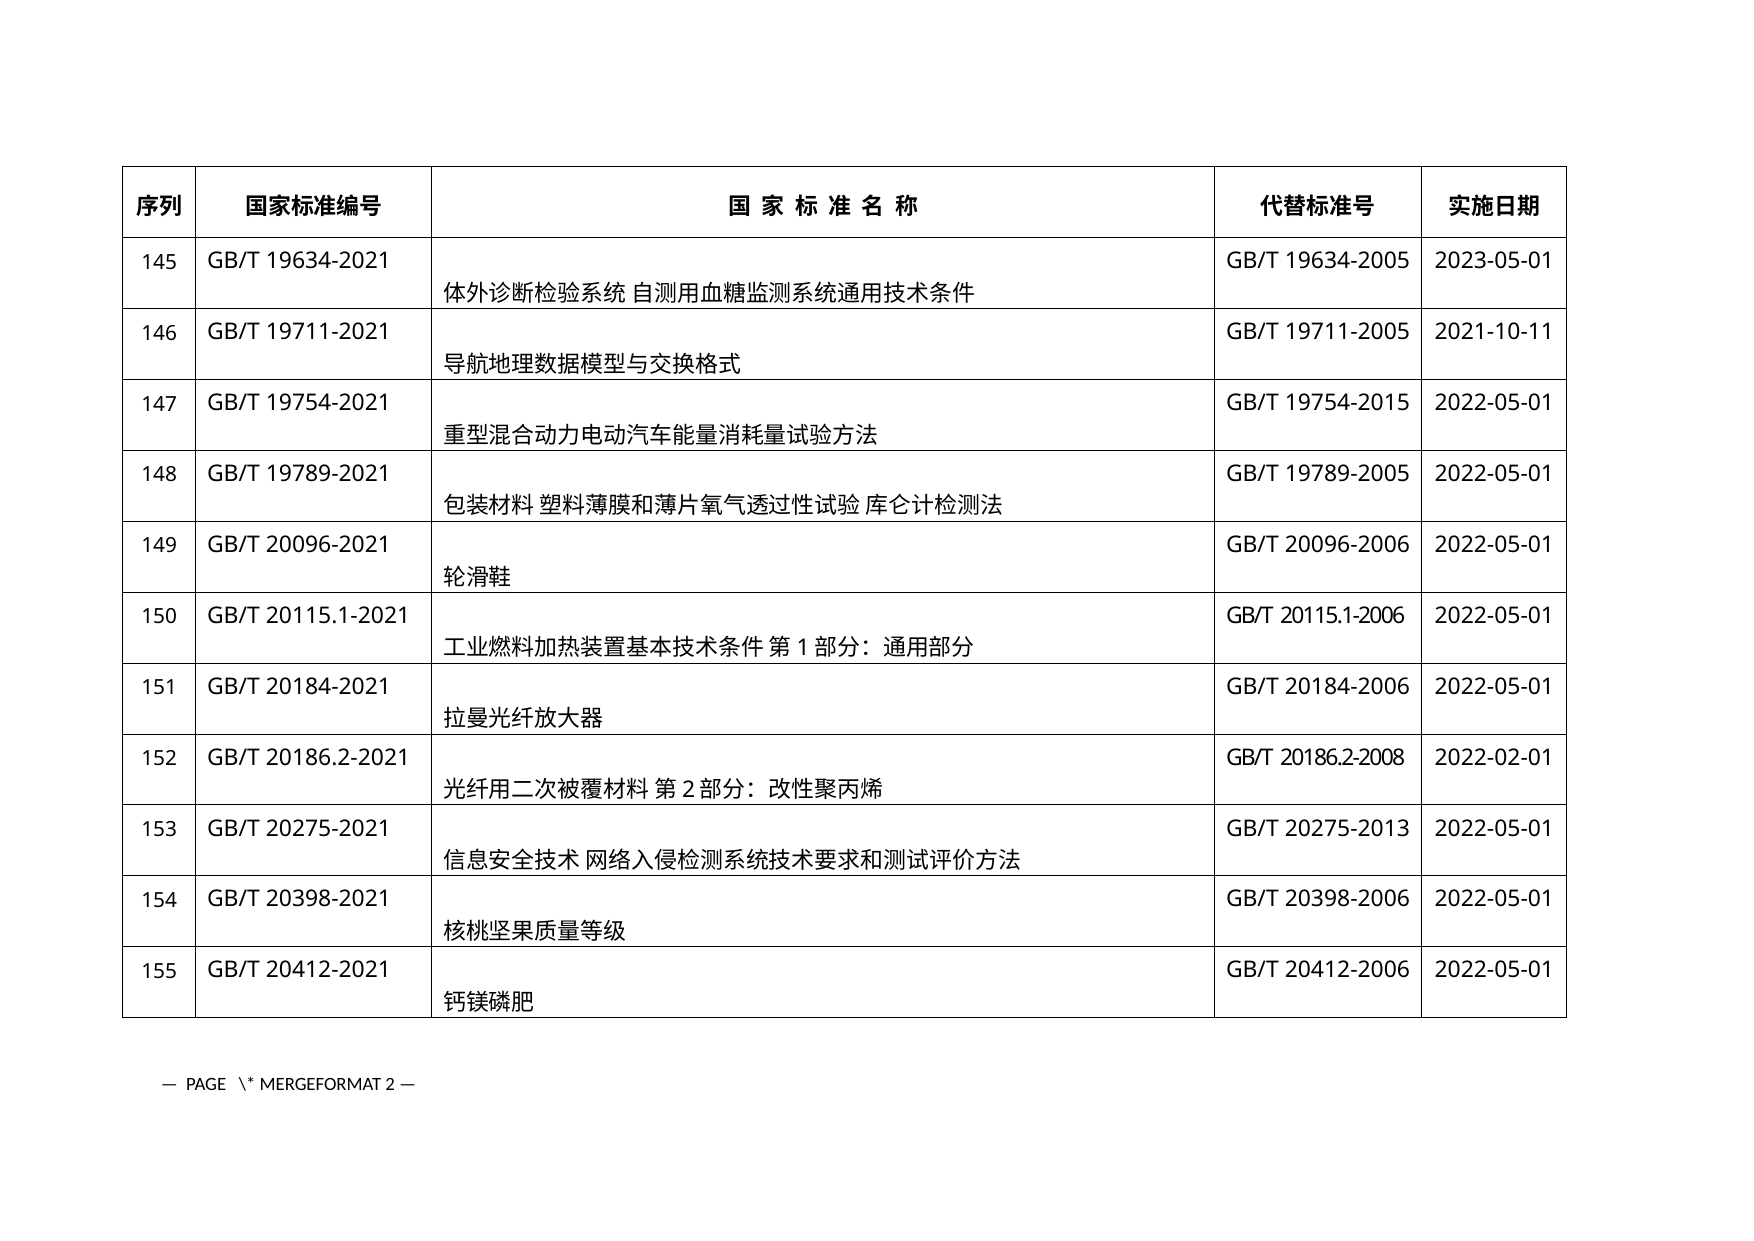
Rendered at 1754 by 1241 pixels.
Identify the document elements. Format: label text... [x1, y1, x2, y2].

table_cell GB/T 19754-2021 [196, 380, 431, 450]
table_cell 导航地理数据模型与交换格式 [432, 309, 1214, 379]
table_cell 2022-05-01 [1422, 380, 1566, 450]
table_cell GB/T 20115.1-2006 [1215, 593, 1421, 662]
table_cell 147 [123, 380, 195, 450]
table_header 实施日期 [1422, 167, 1566, 237]
table_cell 光纤用二次被覆材料 第2部分：改性聚丙烯 [432, 735, 1214, 804]
table_cell 148 [123, 451, 195, 521]
table_cell GB/T 19711-2005 [1215, 309, 1421, 379]
table_cell 2022-05-01 [1422, 522, 1566, 592]
table_cell 信息安全技术 网络入侵检测系统技术要求和测试评价方法 [432, 805, 1214, 875]
table_cell GB/T 20412-2021 [196, 947, 431, 1017]
table_cell GB/T 20184-2021 [196, 664, 431, 733]
table_cell GB/T 20275-2013 [1215, 805, 1421, 875]
table_cell 核桃坚果质量等级 [432, 876, 1214, 946]
table_cell 2022-05-01 [1422, 593, 1566, 662]
table_cell 2022-05-01 [1422, 805, 1566, 875]
table_cell GB/T 19754-2015 [1215, 380, 1421, 450]
table_cell 2022-05-01 [1422, 947, 1566, 1017]
table_cell 152 [123, 735, 195, 804]
table_cell GB/T 20184-2006 [1215, 664, 1421, 733]
table_cell 拉曼光纤放大器 [432, 664, 1214, 733]
table_header 国 家 标 准 名 称 [432, 167, 1214, 237]
table_cell GB/T 20186.2-2021 [196, 735, 431, 804]
table_cell GB/T 20115.1-2021 [196, 593, 431, 662]
table_cell 2022-05-01 [1422, 451, 1566, 521]
table_cell 153 [123, 805, 195, 875]
table_header 序列 [123, 167, 195, 237]
table_cell GB/T 19711-2021 [196, 309, 431, 379]
table_cell 工业燃料加热装置基本技术条件 第1部分：通用部分 [432, 593, 1214, 662]
table_cell GB/T 20096-2021 [196, 522, 431, 592]
table_cell GB/T 20275-2021 [196, 805, 431, 875]
table_cell 2023-05-01 [1422, 238, 1566, 308]
table_cell 150 [123, 593, 195, 662]
table_cell 2022-05-01 [1422, 876, 1566, 946]
table_header 国家标准编号 [196, 167, 431, 237]
table_cell GB/T 19789-2021 [196, 451, 431, 521]
table_cell 145 [123, 238, 195, 308]
table_cell 钙镁磷肥 [432, 947, 1214, 1017]
table_cell 155 [123, 947, 195, 1017]
table_cell GB/T 19634-2005 [1215, 238, 1421, 308]
table_cell 154 [123, 876, 195, 946]
table_cell 2021-10-11 [1422, 309, 1566, 379]
table_cell 轮滑鞋 [432, 522, 1214, 592]
table_header 代替标准号 [1215, 167, 1421, 237]
table_cell 2022-02-01 [1422, 735, 1566, 804]
table_cell GB/T 19634-2021 [196, 238, 431, 308]
table_cell 146 [123, 309, 195, 379]
table_cell 重型混合动力电动汽车能量消耗量试验方法 [432, 380, 1214, 450]
table_cell GB/T 20412-2006 [1215, 947, 1421, 1017]
table_cell 包装材料 塑料薄膜和薄片氧气透过性试验 库仑计检测法 [432, 451, 1214, 521]
table_cell GB/T 20398-2021 [196, 876, 431, 946]
table_cell GB/T 19789-2005 [1215, 451, 1421, 521]
table_cell 149 [123, 522, 195, 592]
table_cell GB/T 20398-2006 [1215, 876, 1421, 946]
table_cell 体外诊断检验系统 自测用血糖监测系统通用技术条件 [432, 238, 1214, 308]
table_cell GB/T 20096-2006 [1215, 522, 1421, 592]
table_cell 2022-05-01 [1422, 664, 1566, 733]
table_cell GB/T 20186.2-2008 [1215, 735, 1421, 804]
table_cell 151 [123, 664, 195, 733]
